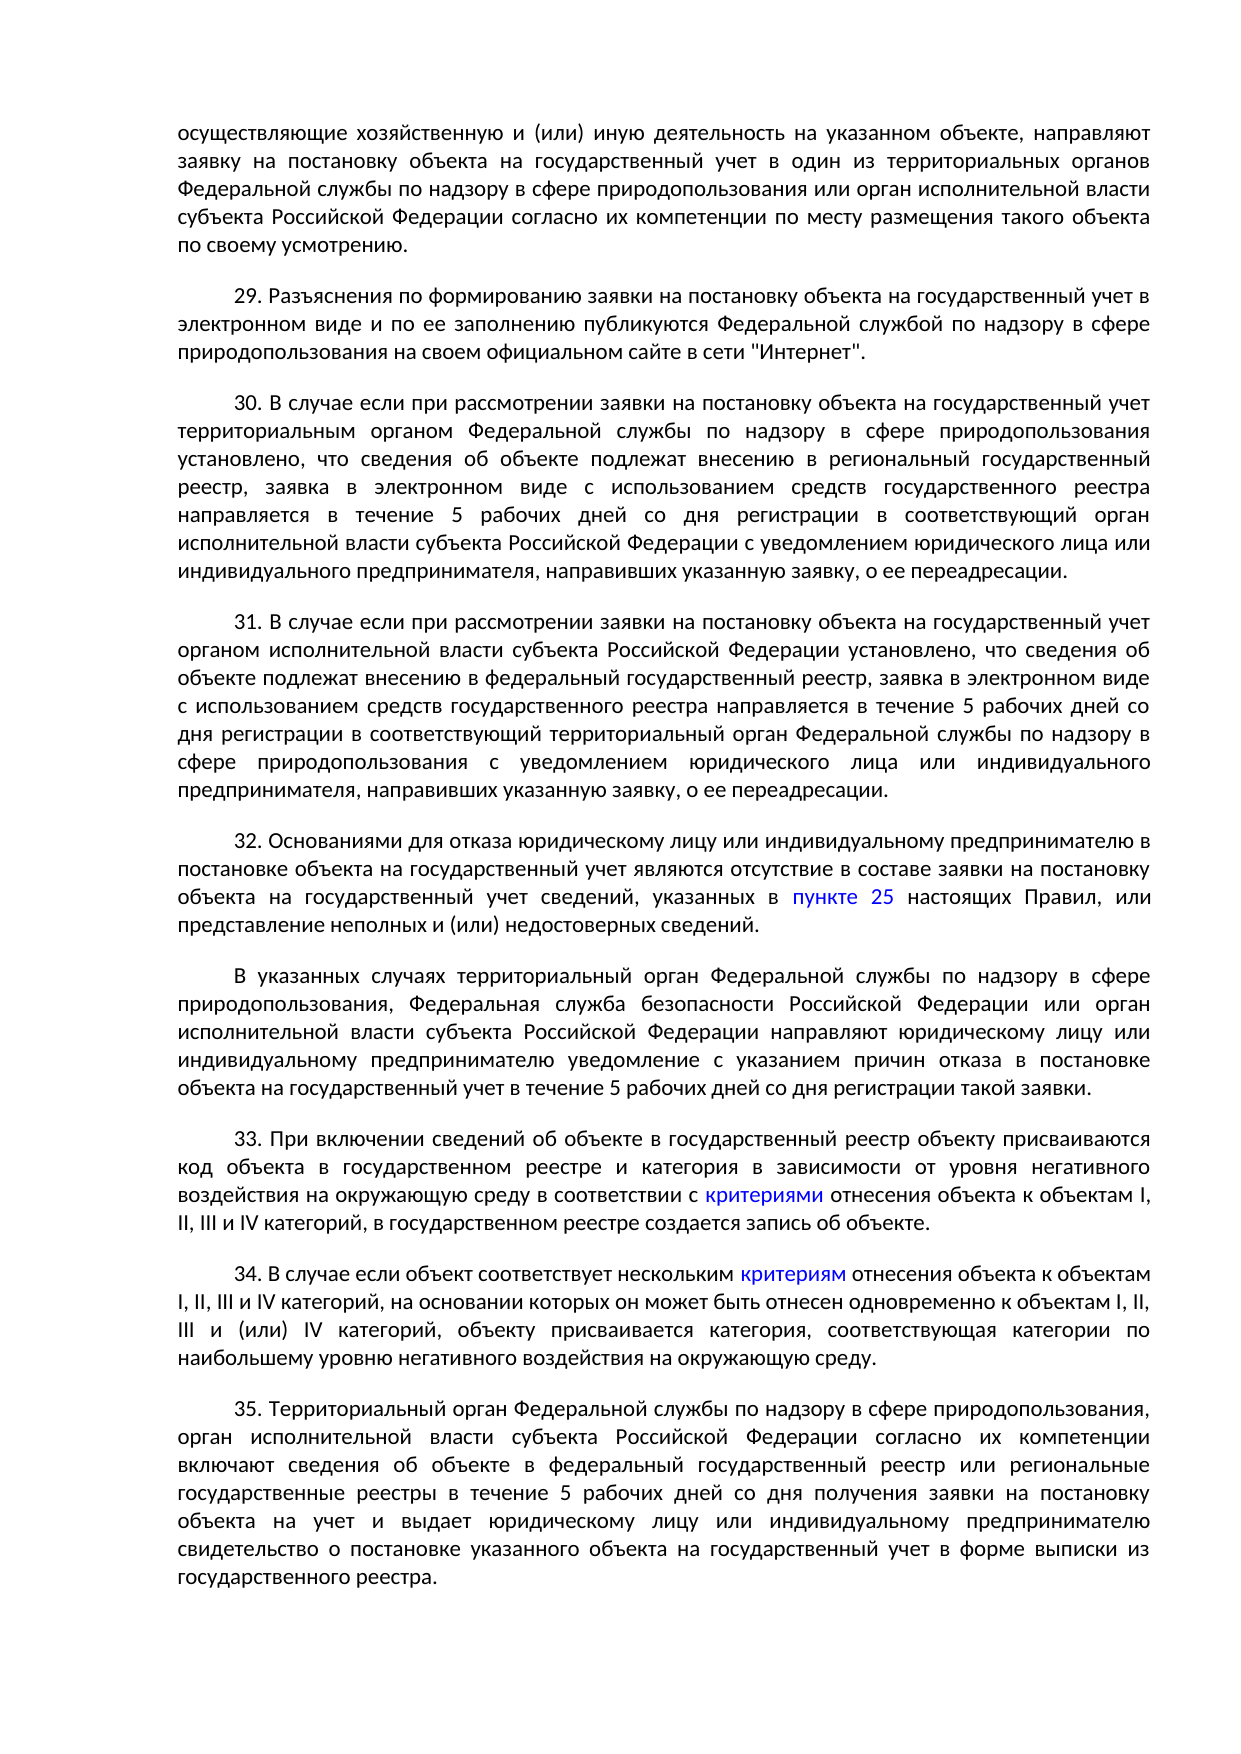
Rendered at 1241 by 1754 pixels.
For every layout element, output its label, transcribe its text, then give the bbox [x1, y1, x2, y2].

text 32. Основаниями для отказа юридическому лицу или индивидуальному предпринимателю в постановке объекта на государственный учет являются отсутствие в составе заявки на постановку объекта на государственный учет сведений, указанных в пункте 25 настоящих Правил, или представление неполных и (или) недостоверных сведений. [177, 826, 1152, 938]
text 35. Территориальный орган Федеральной службы по надзору в сфере природопользования, орган исполнительной власти субъекта Российской Федерации согласно их компетенции включают сведения об объекте в федеральный государственный реестр или региональные государственные реестры в течение 5 рабочих дней со дня получения заявки на постановку объекта на учет и выдает юридическому лицу или индивидуальному предпринимателю свидетельство о постановке указанного объекта на государственный учет в форме выписки из государственного реестра. [177, 1394, 1152, 1590]
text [177, 118, 1152, 258]
text 33. При включении сведений об объекте в государственный реестр объекту присваиваются код объекта в государственном реестре и категория в зависимости от уровня негативного воздействия на окружающую среду в соответствии с критериями отнесения объекта к объектам I, II, III и IV категорий, в государственном реестре создается запись об объекте. [177, 1124, 1152, 1236]
text В указанных случаях территориальный орган Федеральной службы по надзору в сфере природопользования, Федеральная служба безопасности Российской Федерации или орган исполнительной власти субъекта Российской Федерации направляют юридическому лицу или индивидуальному предпринимателю уведомление с указанием причин отказа в постановке объекта на государственный учет в течение 5 рабочих дней со дня регистрации такой заявки. [177, 961, 1152, 1101]
text 29. Разъяснения по формированию заявки на постановку объекта на государственный учет в электронном виде и по ее заполнению публикуются Федеральной службой по надзору в сфере природопользования на своем официальном сайте в сети "Интернет". [177, 281, 1152, 365]
text 30. В случае если при рассмотрении заявки на постановку объекта на государственный учет территориальным органом Федеральной службы по надзору в сфере природопользования установлено, что сведения об объекте подлежат внесению в региональный государственный реестр, заявка в электронном виде с использованием средств государственного реестра направляется в течение 5 рабочих дней со дня регистрации в соответствующий орган исполнительной власти субъекта Российской Федерации с уведомлением юридического лица или индивидуального предпринимателя, направивших указанную заявку, о ее переадресации. [177, 388, 1152, 584]
text 31. В случае если при рассмотрении заявки на постановку объекта на государственный учет органом исполнительной власти субъекта Российской Федерации установлено, что сведения об объекте подлежат внесению в федеральный государственный реестр, заявка в электронном виде с использованием средств государственного реестра направляется в течение 5 рабочих дней со дня регистрации в соответствующий территориальный орган Федеральной службы по надзору в сфере природопользования с уведомлением юридического лица или индивидуального предпринимателя, направивших указанную заявку, о ее переадресации. [177, 607, 1152, 803]
text 34. В случае если объект соответствует нескольким критериям отнесения объекта к объектам I, II, III и IV категорий, на основании которых он может быть отнесен одновременно к объектам I, II, III и (или) IV категорий, объекту присваивается категория, соответствующая категории по наибольшему уровню негативного воздействия на окружающую среду. [177, 1259, 1152, 1371]
